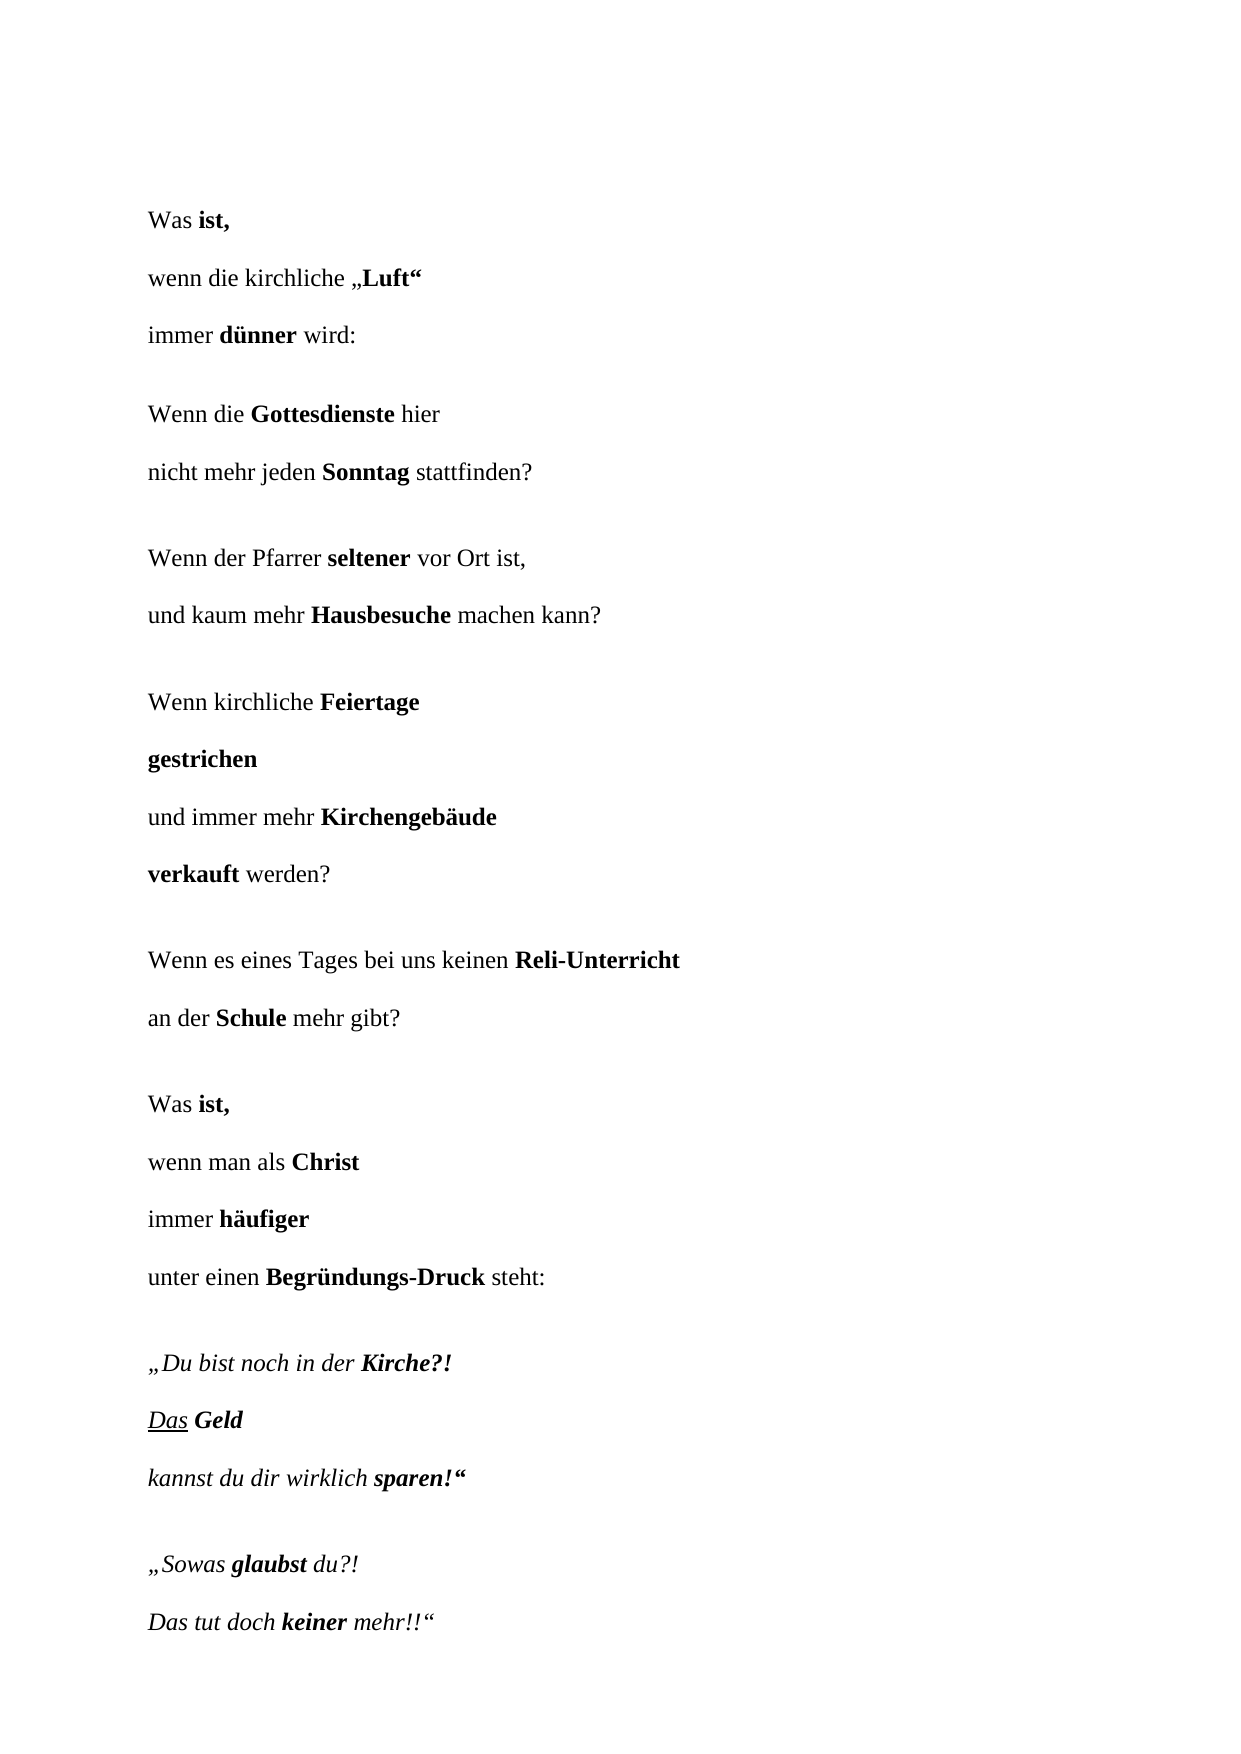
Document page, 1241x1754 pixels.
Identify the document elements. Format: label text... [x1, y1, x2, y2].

text Wenn es eines Tages bei uns keinen Reli-Unterricht [148, 945, 1093, 974]
text nicht mehr jeden Sonntag stattfinden? [148, 457, 1093, 485]
text „Du bist noch in der Kirche?! [148, 1348, 1093, 1377]
text verkauft werden? [148, 859, 1093, 888]
text Wenn kirchliche Feiertage [148, 687, 1093, 715]
text Das Geld [148, 1405, 1093, 1434]
text und kaum mehr Hausbesuche machen kann? [148, 600, 1093, 629]
text wenn man als Christ [148, 1147, 1093, 1175]
text an der Schule mehr gibt? [148, 1003, 1093, 1032]
text wenn die kirchliche „Luft“ [148, 263, 1093, 291]
text unter einen Begründungs-Druck steht: [148, 1262, 1093, 1290]
text immer dünner wird: [148, 320, 1093, 349]
text immer häufiger [148, 1204, 1093, 1233]
text gestrichen [148, 744, 1093, 773]
text kannst du dir wirklich sparen!“ [148, 1463, 1093, 1492]
text Was ist, [148, 1089, 1093, 1118]
text und immer mehr Kirchengebäude [148, 802, 1093, 830]
text Wenn der Pfarrer seltener vor Ort ist, [148, 543, 1093, 572]
text Was ist, [148, 205, 1093, 234]
text Das tut doch keiner mehr!!“ [148, 1607, 1093, 1635]
text Wenn die Gottesdienste hier [148, 399, 1093, 428]
text „Sowas glaubst du?! [148, 1549, 1093, 1578]
